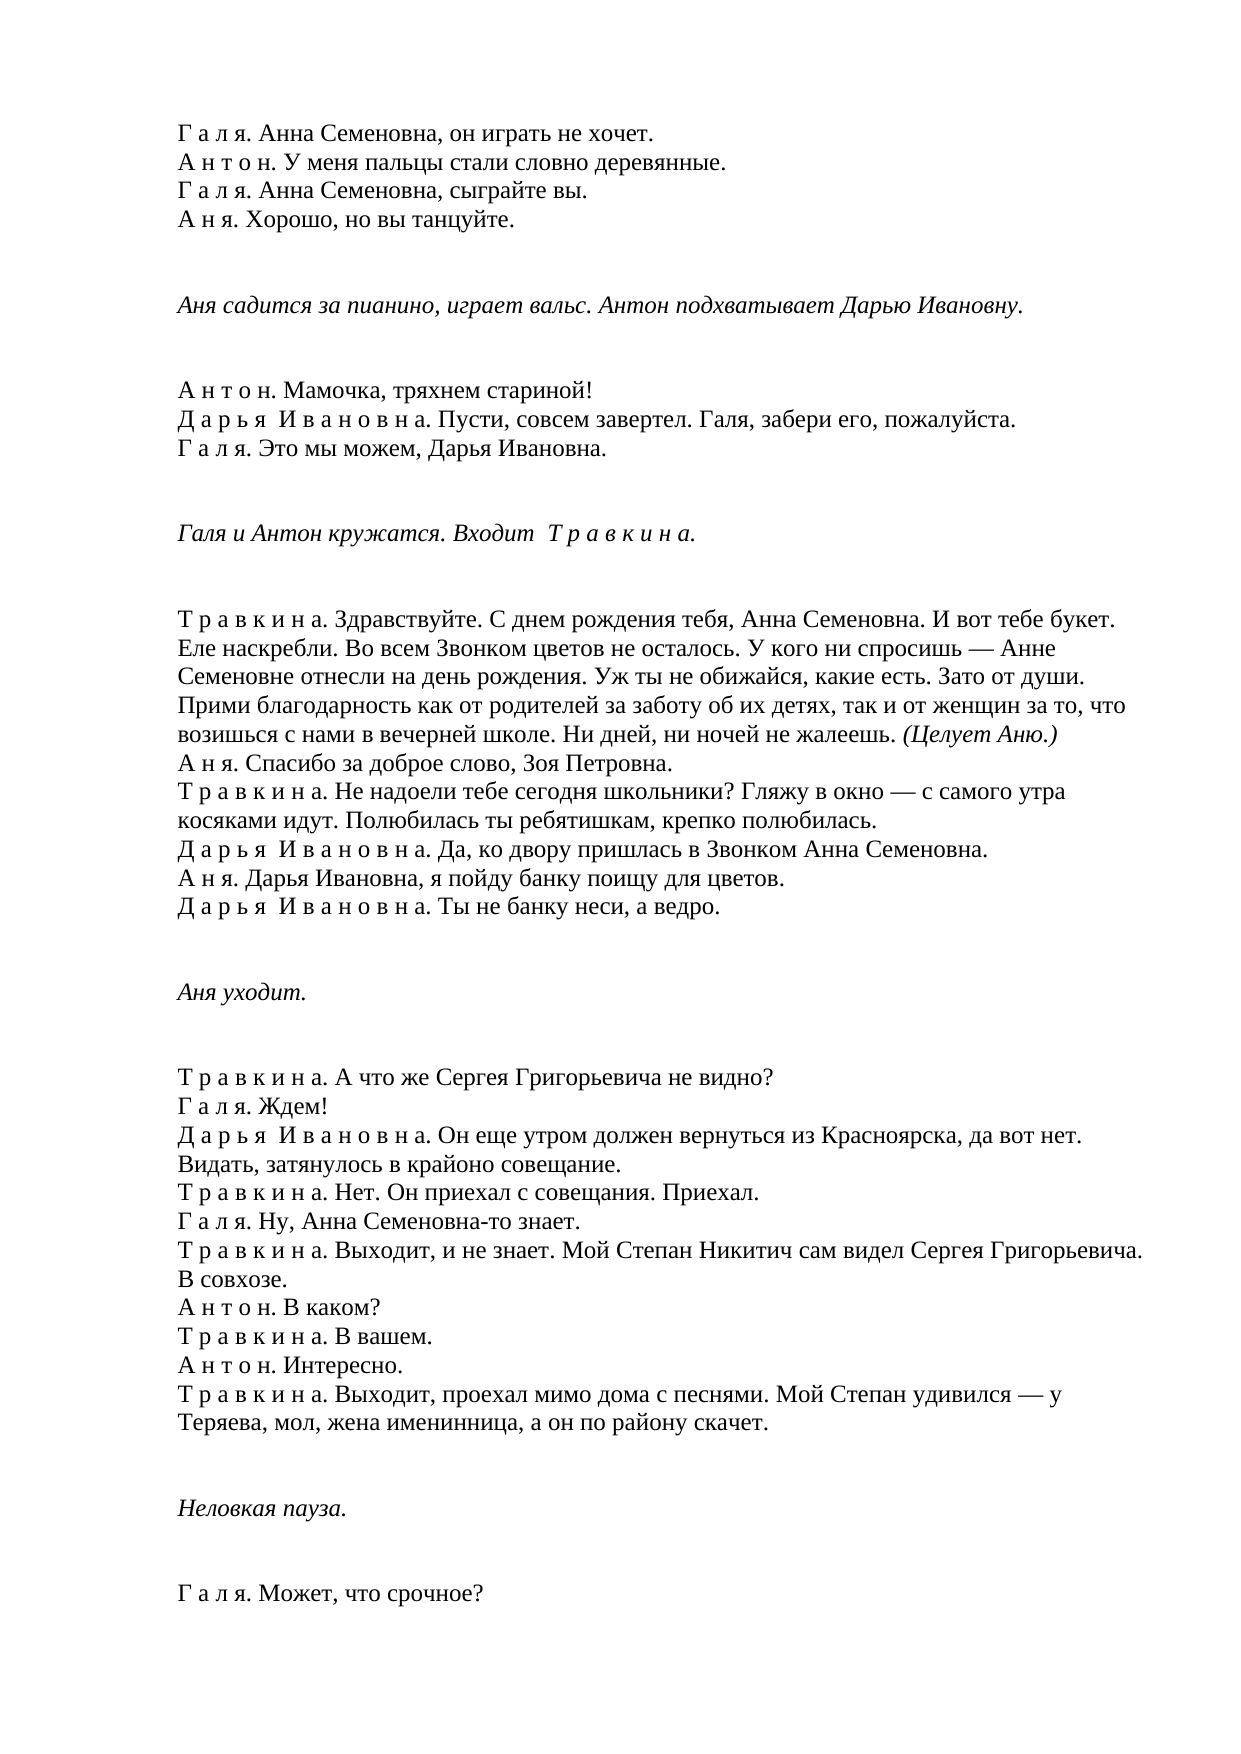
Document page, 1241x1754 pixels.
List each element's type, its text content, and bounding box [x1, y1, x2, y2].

text Г а л я. Может, что срочное? [177, 1578, 1152, 1607]
text Т р а в к и н а. А что же Сергея Григорьевича не видно? [177, 1062, 1152, 1091]
text Т р а в к и н а. Здравствуйте. С днем рождения тебя, Анна Семеновна. И вот тебе букет. Еле наскребли. Во всем Звонком цветов не осталось. У кого ни спросишь — Анне Семеновне отнесли на день рождения. Уж ты не обижайся, какие есть. Зато от души. Прими благодарность как от родителей за заботу об их детях, так и от женщин за то, что возишься с нами в вечерней школе. Ни дней, ни ночей не жалеешь. (Целует Аню.) [177, 604, 1152, 748]
text Т р а в к и н а. Выходит, и не знает. Мой Степан Никитич сам видел Сергея Григорьевича. В совхозе. [177, 1235, 1152, 1292]
text Д а р ь я И в а н о в н а. Он еще утром должен вернуться из Красноярска, да вот нет. Видать, затянулось в крайоно совещание. [177, 1120, 1152, 1177]
text А н т о н. Мамочка, тряхнем стариной! [177, 375, 1152, 404]
text А н т о н. У меня пальцы стали словно деревянные. [177, 147, 1152, 176]
text Неловкая пауза. [177, 1493, 1152, 1522]
text А н я. Спасибо за доброе слово, Зоя Петровна. [177, 748, 1152, 776]
text А н т о н. В каком? [177, 1292, 1152, 1321]
text А н я. Дарья Ивановна, я пойду банку поищу для цветов. [177, 863, 1152, 891]
text Т р а в к и н а. Выходит, проехал мимо дома с песнями. Мой Степан удивился — у Теряева, мол, жена именинница, а он по району скачет. [177, 1379, 1152, 1436]
text А н т о н. Интересно. [177, 1350, 1152, 1379]
text Т р а в к и н а. Нет. Он приехал с совещания. Приехал. [177, 1177, 1152, 1206]
text А н я. Хорошо, но вы танцуйте. [177, 204, 1152, 233]
text Т р а в к и н а. Не надоели тебе сегодня школьники? Гляжу в окно — с самого утра косяками идут. Полюбилась ты ребятишкам, крепко полюбилась. [177, 776, 1152, 834]
text Аня садится за пианино, играет вальс. Антон подхватывает Дарью Ивановну. [177, 290, 1152, 319]
text Т р а в к и н а. В вашем. [177, 1321, 1152, 1350]
text Д а р ь я И в а н о в н а. Да, ко двору пришлась в Звонком Анна Семеновна. [177, 834, 1152, 863]
text Г а л я. Это мы можем, Дарья Ивановна. [177, 433, 1152, 462]
text Галя и Антон кружатся. Входит Т р а в к и н а. [177, 518, 1152, 547]
text Г а л я. Анна Семеновна, сыграйте вы. [177, 176, 1152, 204]
text Д а р ь я И в а н о в н а. Пусти, совсем завертел. Галя, забери его, пожалуйста. [177, 404, 1152, 433]
text Г а л я. Ну, Анна Семеновна-то знает. [177, 1206, 1152, 1235]
text Аня уходит. [177, 977, 1152, 1006]
text Г а л я. Ждем! [177, 1091, 1152, 1120]
text Г а л я. Анна Семеновна, он играть не хочет. [177, 118, 1152, 147]
text Д а р ь я И в а н о в н а. Ты не банку неси, а ведро. [177, 891, 1152, 920]
